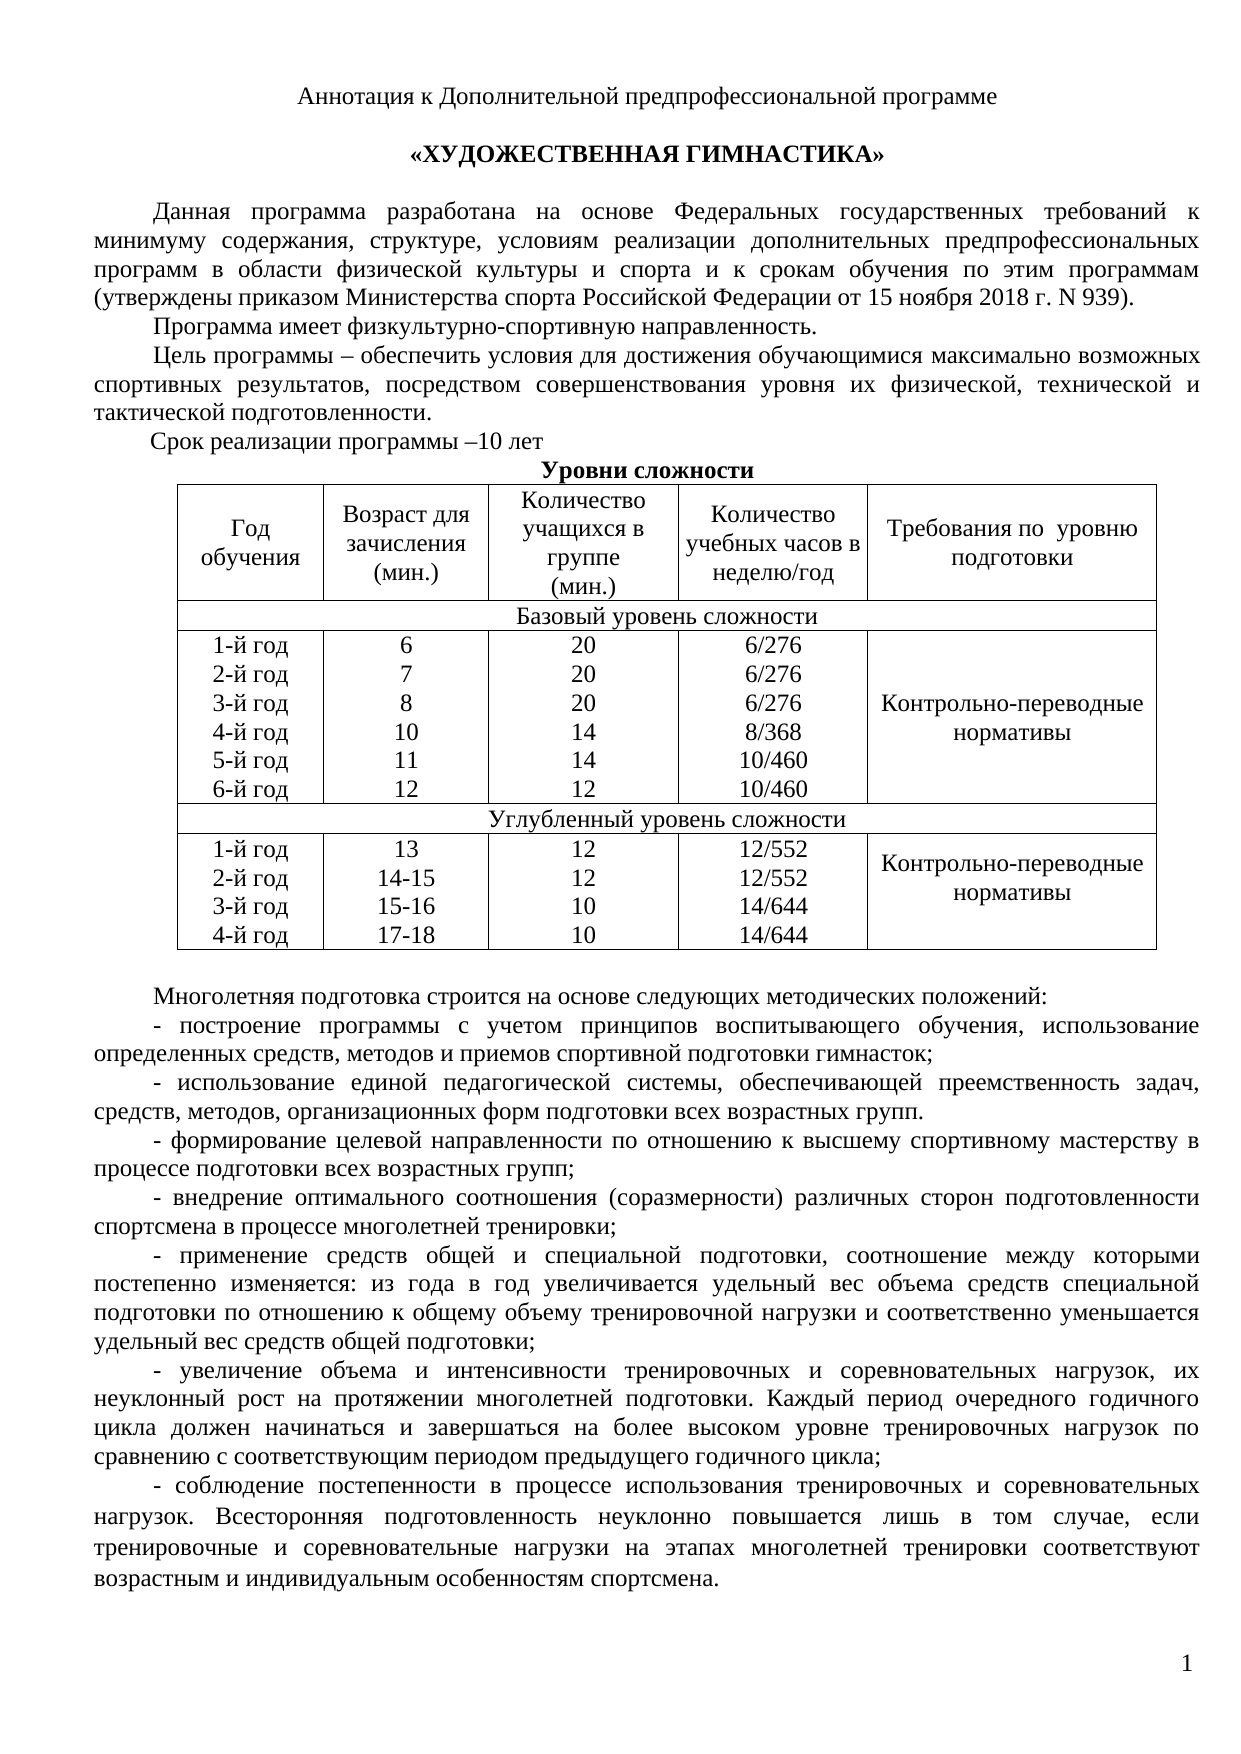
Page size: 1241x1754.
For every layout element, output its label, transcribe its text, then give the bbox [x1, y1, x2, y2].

text Аннотация к Дополнительной предпрофессиональной программе [94, 81, 1201, 110]
table_header Возраст для зачисления (мин.) [324, 485, 488, 600]
text Данная программа разработана на основе Федеральных государственных требований к минимуму содержания, структуре, условиям реализации дополнительных предпрофессиональных программ в области физической культуры и спорта и к срокам обучения по этим программам (утверждены приказом Министерства спорта Российской Федерации от 15 ноября 2018 г. N 939). [94, 196, 1201, 311]
text - применение средств общей и специальной подготовки, соотношение между которыми постепенно изменяется: из года в год увеличивается удельный вес объема средств специальной подготовки по отношению к общему объему тренировочной нагрузки и соответственно уменьшается удельный вес средств общей подготовки; [94, 1240, 1201, 1355]
text Уровни сложности [94, 455, 1201, 484]
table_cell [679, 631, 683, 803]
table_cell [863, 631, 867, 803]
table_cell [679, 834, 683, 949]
text - увеличение объема и интенсивности тренировочных и соревновательных нагрузок, их неуклонный рост на протяжении многолетней подготовки. Каждый период очередного годичного цикла должен начинаться и завершаться на более высоком уровне тренировочных нагрузок по сравнению с соответствующим периодом предыдущего годичного цикла; [94, 1355, 1201, 1470]
text - формирование целевой направленности по отношению к высшему спортивному мастерству в процессе подготовки всех возрастных групп; [94, 1125, 1201, 1182]
text - построение программы с учетом принципов воспитывающего обучения, использование определенных средств, методов и приемов спортивной подготовки гимнасток; [94, 1010, 1201, 1067]
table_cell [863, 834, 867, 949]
text Срок реализации программы –10 лет [94, 426, 1201, 455]
text - внедрение оптимального соотношения (соразмерности) различных сторон подготовленности спортсмена в процессе многолетней тренировки; [94, 1182, 1201, 1240]
text «ХУДОЖЕСТВЕННАЯ ГИМНАСТИКА» [94, 139, 1201, 167]
table_cell Углубленный уровень сложности [178, 804, 1156, 833]
table_header Год обучения [178, 485, 323, 600]
text Цель программы – обеспечить условия для достижения обучающимися максимально возможных спортивных результатов, посредством совершенствования уровня их физической, технической и тактической подготовленности. [94, 340, 1201, 426]
table_cell Контрольно-переводные нормативы [868, 631, 1156, 803]
table_header Количество учебных часов в неделю/год [679, 485, 867, 600]
table_header Требования по уровню подготовки [868, 485, 1156, 600]
table_cell Контрольно-переводные нормативы [868, 834, 1156, 949]
text - соблюдение постепенности в процессе использования тренировочных и соревновательных нагрузок. Всесторонняя подготовленность неуклонно повышается лишь в том случае, если тренировочные и соревновательные нагрузки на этапах многолетней тренировки соответствуют возрастным и индивидуальным особенностям спортсмена. [94, 1470, 1201, 1592]
text - использование единой педагогической системы, обеспечивающей преемственность задач, средств, методов, организационных форм подготовки всех возрастных групп. [94, 1067, 1201, 1125]
text Программа имеет физкультурно-спортивную направленность. [94, 311, 1201, 340]
text Многолетняя подготовка строится на основе следующих методических положений: [94, 981, 1201, 1010]
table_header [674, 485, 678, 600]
